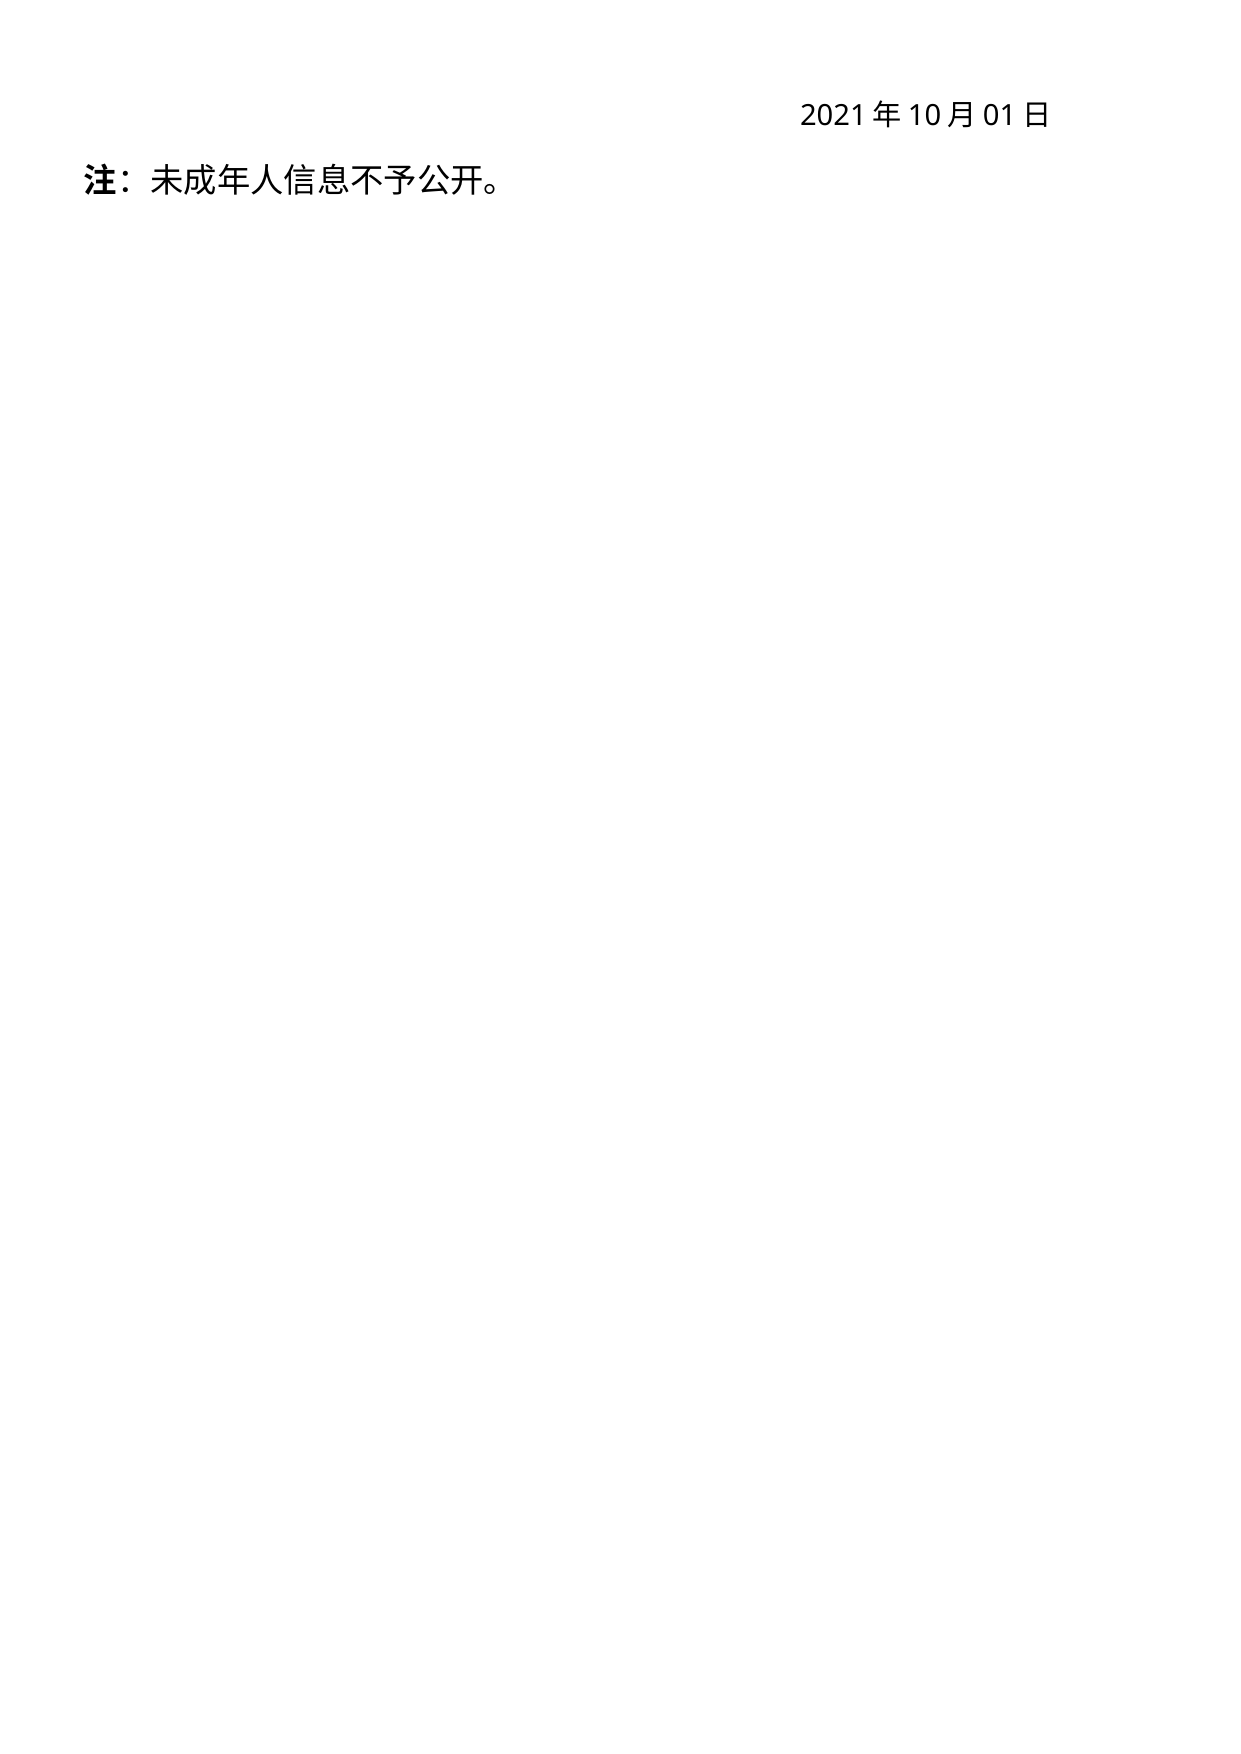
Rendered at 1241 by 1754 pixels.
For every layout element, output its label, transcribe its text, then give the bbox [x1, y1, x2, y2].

text 2021年10月 01日 [75, 81, 1165, 146]
text 注：未成年人信息不予公开。 [75, 146, 1165, 211]
